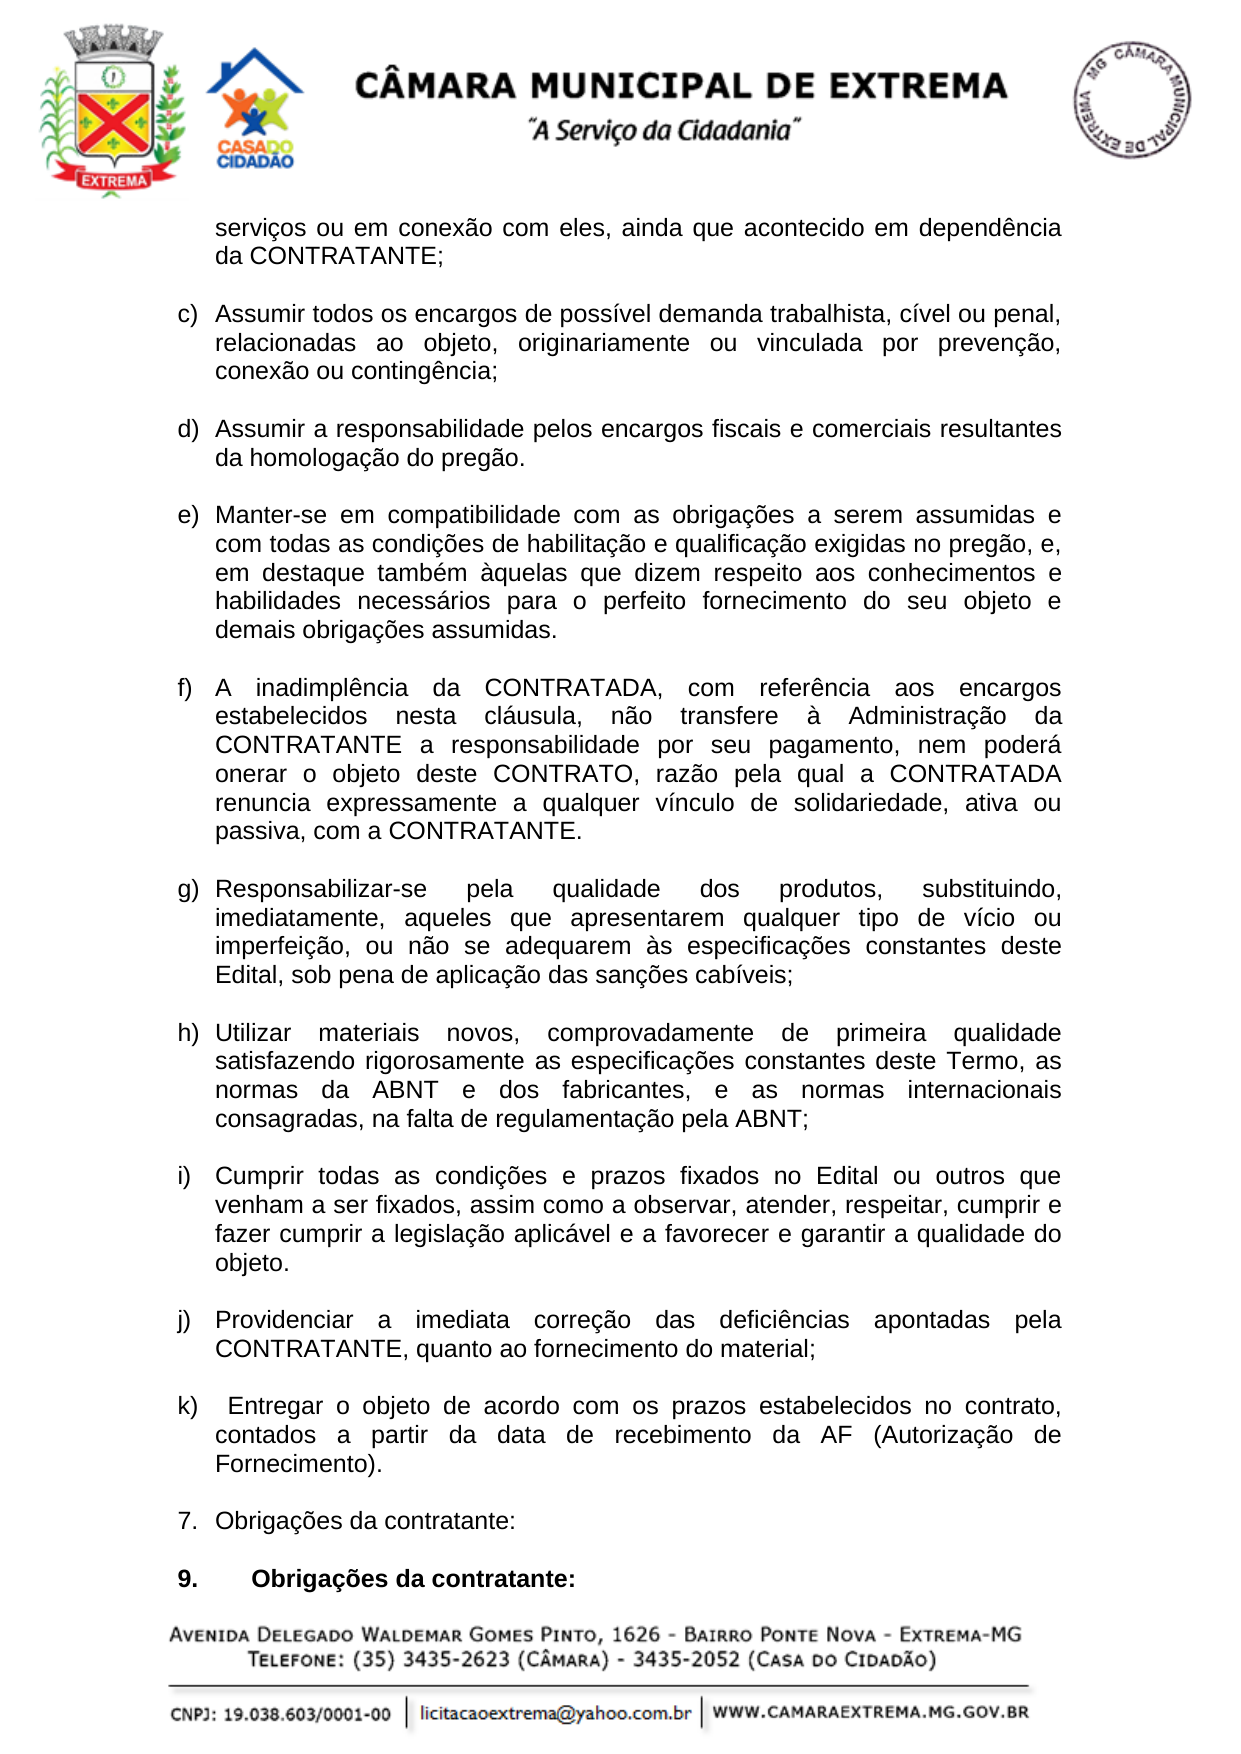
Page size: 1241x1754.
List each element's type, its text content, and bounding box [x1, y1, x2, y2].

text e) Manter-se em compatibilidade com as obrigações a serem assumidas e com todas as condições de habilitação e qualificação exigidas no pregão, e, em destaque também àquelas que dizem respeito aos conhecimentos e habilidades necessários para o perfeito fornecimento do seu objeto e demais obrigações assumidas. [177, 500, 1063, 644]
text k) Entregar o objeto de acordo com os prazos estabelecidos no contrato, contados a partir da data de recebimento da AF (Autorização de Fornecimento). [177, 1391, 1063, 1478]
text 7. Obrigações da contratante: [177, 1506, 1063, 1535]
text d) Assumir a responsabilidade pelos encargos fiscais e comerciais resultantes da homologação do pregão. [177, 414, 1063, 471]
text f) A inadimplência da CONTRATADA, com referência aos encargos estabelecidos nesta cláusula, não transfere à Administração da CONTRATANTE a responsabilidade por seu pagamento, nem poderá onerar o objeto deste CONTRATO, razão pela qual a CONTRATADA renuncia expressamente a qualquer vínculo de solidariedade, ativa ou passiva, com a CONTRATANTE. [177, 673, 1063, 845]
text c) Assumir todos os encargos de possível demanda trabalhista, cível ou penal, relacionadas ao objeto, originariamente ou vinculada por prevenção, conexão ou contingência; [177, 299, 1063, 385]
list Obrigações da contratante: [177, 1564, 1063, 1593]
picture [0, 1598, 1240, 1754]
text i) Cumprir todas as condições e prazos fixados no Edital ou outros que venham a ser fixados, assim como a observar, atender, respeitar, cumprir e fazer cumprir a legislação aplicável e a favorecer e garantir a qualidade do objeto. [177, 1161, 1063, 1276]
text j) Providenciar a imediata correção das deficiências apontadas pela CONTRATANTE, quanto ao fornecimento do material; [177, 1305, 1063, 1363]
picture [0, 0, 1240, 213]
text g) Responsabilizar-se pela qualidade dos produtos, substituindo, imediatamente, aqueles que apresentarem qualquer tipo de vício ou imperfeição, ou não se adequarem às especificações constantes deste Edital, sob pena de aplicação das sanções cabíveis; [177, 874, 1063, 989]
text h) Utilizar materiais novos, comprovadamente de primeira qualidade satisfazendo rigorosamente as especificações constantes deste Termo, as normas da ABNT e dos fabricantes, e as normas internacionais consagradas, na falta de regulamentação pela ABNT; [177, 1018, 1063, 1133]
